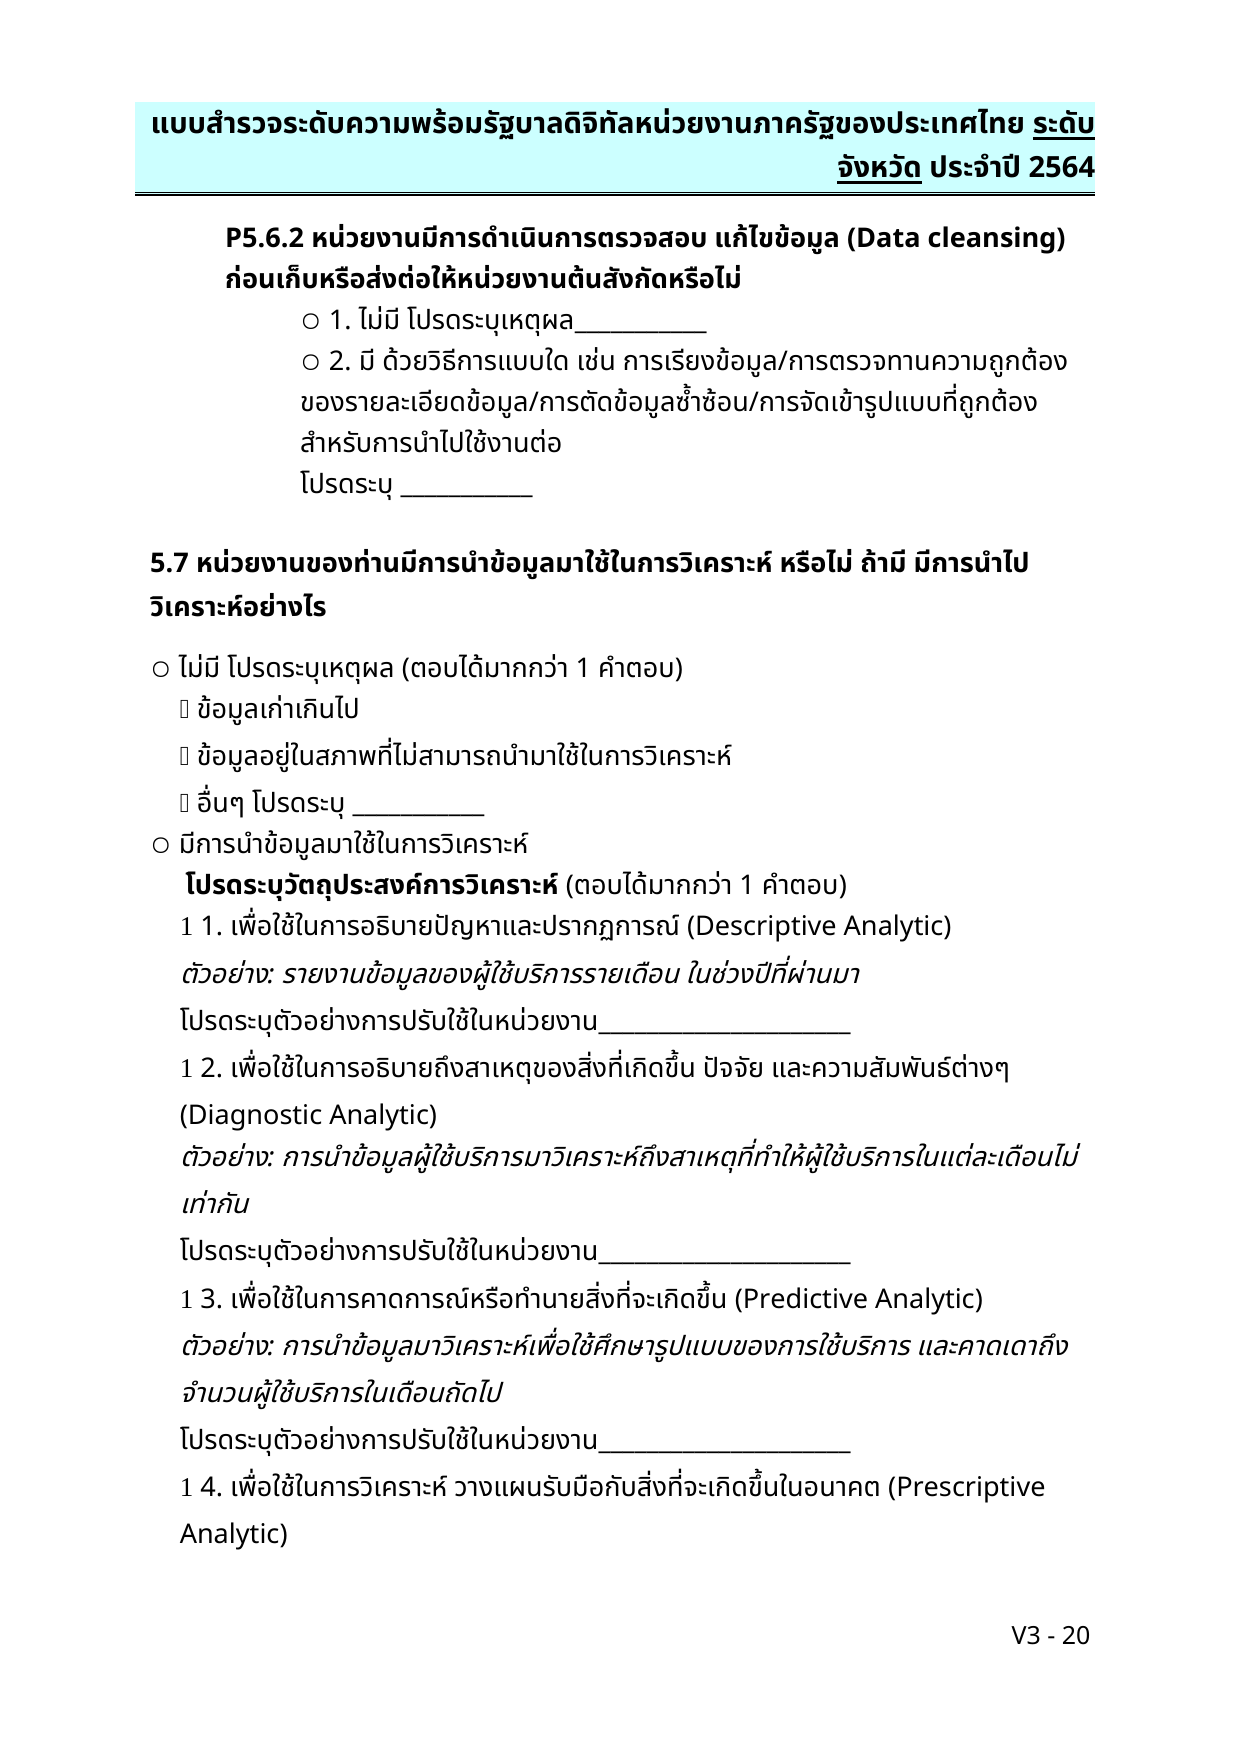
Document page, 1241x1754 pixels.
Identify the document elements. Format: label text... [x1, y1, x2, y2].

text โปรดระบุ ___________ [225, 465, 1090, 506]
text ตัวอย่าง: การนำข้อมูลผู้ใช้บริการมาวิเคราะห์ถึงสาเหตุที่ทำให้ผู้ใช้บริการในแต่ละเดือนไม่เท่ากัน [150, 1138, 1090, 1226]
text ไม่มี โปรดระบุเหตุผล (ตอบได้มากกว่า 1 คำตอบ) [150, 648, 1090, 689]
text ตัวอย่าง: รายงานข้อมูลของผู้ใช้บริการรายเดือน ในช่วงปีที่ผ่านมา [150, 954, 1090, 995]
text มีการนำข้อมูลมาใช้ในการวิเคราะห์ [150, 825, 1090, 866]
text ข้อมูลเก่าเกินไป [150, 689, 1090, 730]
text  2. เพื่อใช้ในการอธิบายถึงสาเหตุของสิ่งที่เกิดขึ้น ปัจจัย และความสัมพันธ์ต่างๆ (Diagnostic Analytic) [150, 1049, 1090, 1132]
text 5.7 หน่วยงานของท่านมีการนำข้อมูลมาใช้ในการวิเคราะห์ หรือไม่ ถ้ามี มีการนำไปวิเคราะห์อย่างไร [150, 543, 1090, 628]
text  1. เพื่อใช้ในการอธิบายปัญหาและปรากฏการณ์ (Descriptive Analytic) [150, 907, 1090, 948]
text P5.6.2 หน่วยงานมีการดำเนินการตรวจสอบ แก้ไขข้อมูล (Data cleansing) ก่อนเก็บหรือส่งต่อให้หน่วยงานต้นสังกัดหรือไม่ [225, 218, 1090, 300]
text  4. เพื่อใช้ในการวิเคราะห์ วางแผนรับมือกับสิ่งที่จะเกิดขึ้นในอนาคต (Prescriptive Analytic) [150, 1468, 1090, 1551]
text ข้อมูลอยู่ในสภาพที่ไม่สามารถนำมาใช้ในการวิเคราะห์ [150, 736, 1090, 777]
text 1. ไม่มี โปรดระบุเหตุผล___________ [150, 300, 1090, 342]
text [150, 1421, 1090, 1462]
text โปรดระบุวัตถุประสงค์การวิเคราะห์ (ตอบได้มากกว่า 1 คำตอบ) [150, 866, 1090, 907]
text ตัวอย่าง: การนำข้อมูลมาวิเคราะห์เพื่อใช้ศึกษารูปแบบของการใช้บริการ และคาดเดาถึงจำนวนผู้ใช้บริการในเดือนถัดไป [150, 1326, 1090, 1414]
text โปรดระบุตัวอย่างการปรับใช้ในหน่วยงาน_____________________ [150, 1232, 1090, 1273]
text อื่นๆ โปรดระบุ ___________ [150, 783, 1090, 825]
text  3. เพื่อใช้ในการคาดการณ์หรือทำนายสิ่งที่จะเกิดขึ้น (Predictive Analytic) [150, 1279, 1090, 1320]
text โปรดระบุตัวอย่างการปรับใช้ในหน่วยงาน_____________________ [150, 1001, 1090, 1042]
text 2. มี ด้วยวิธีการแบบใด เช่น การเรียงข้อมูล/การตรวจทานความถูกต้องของรายละเอียดข้อมูล/การตัดข้อมูลซ้ำซ้อน/การจัดเข้ารูปแบบที่ถูกต้องสำหรับการนำไปใช้งานต่อ [300, 342, 1090, 465]
